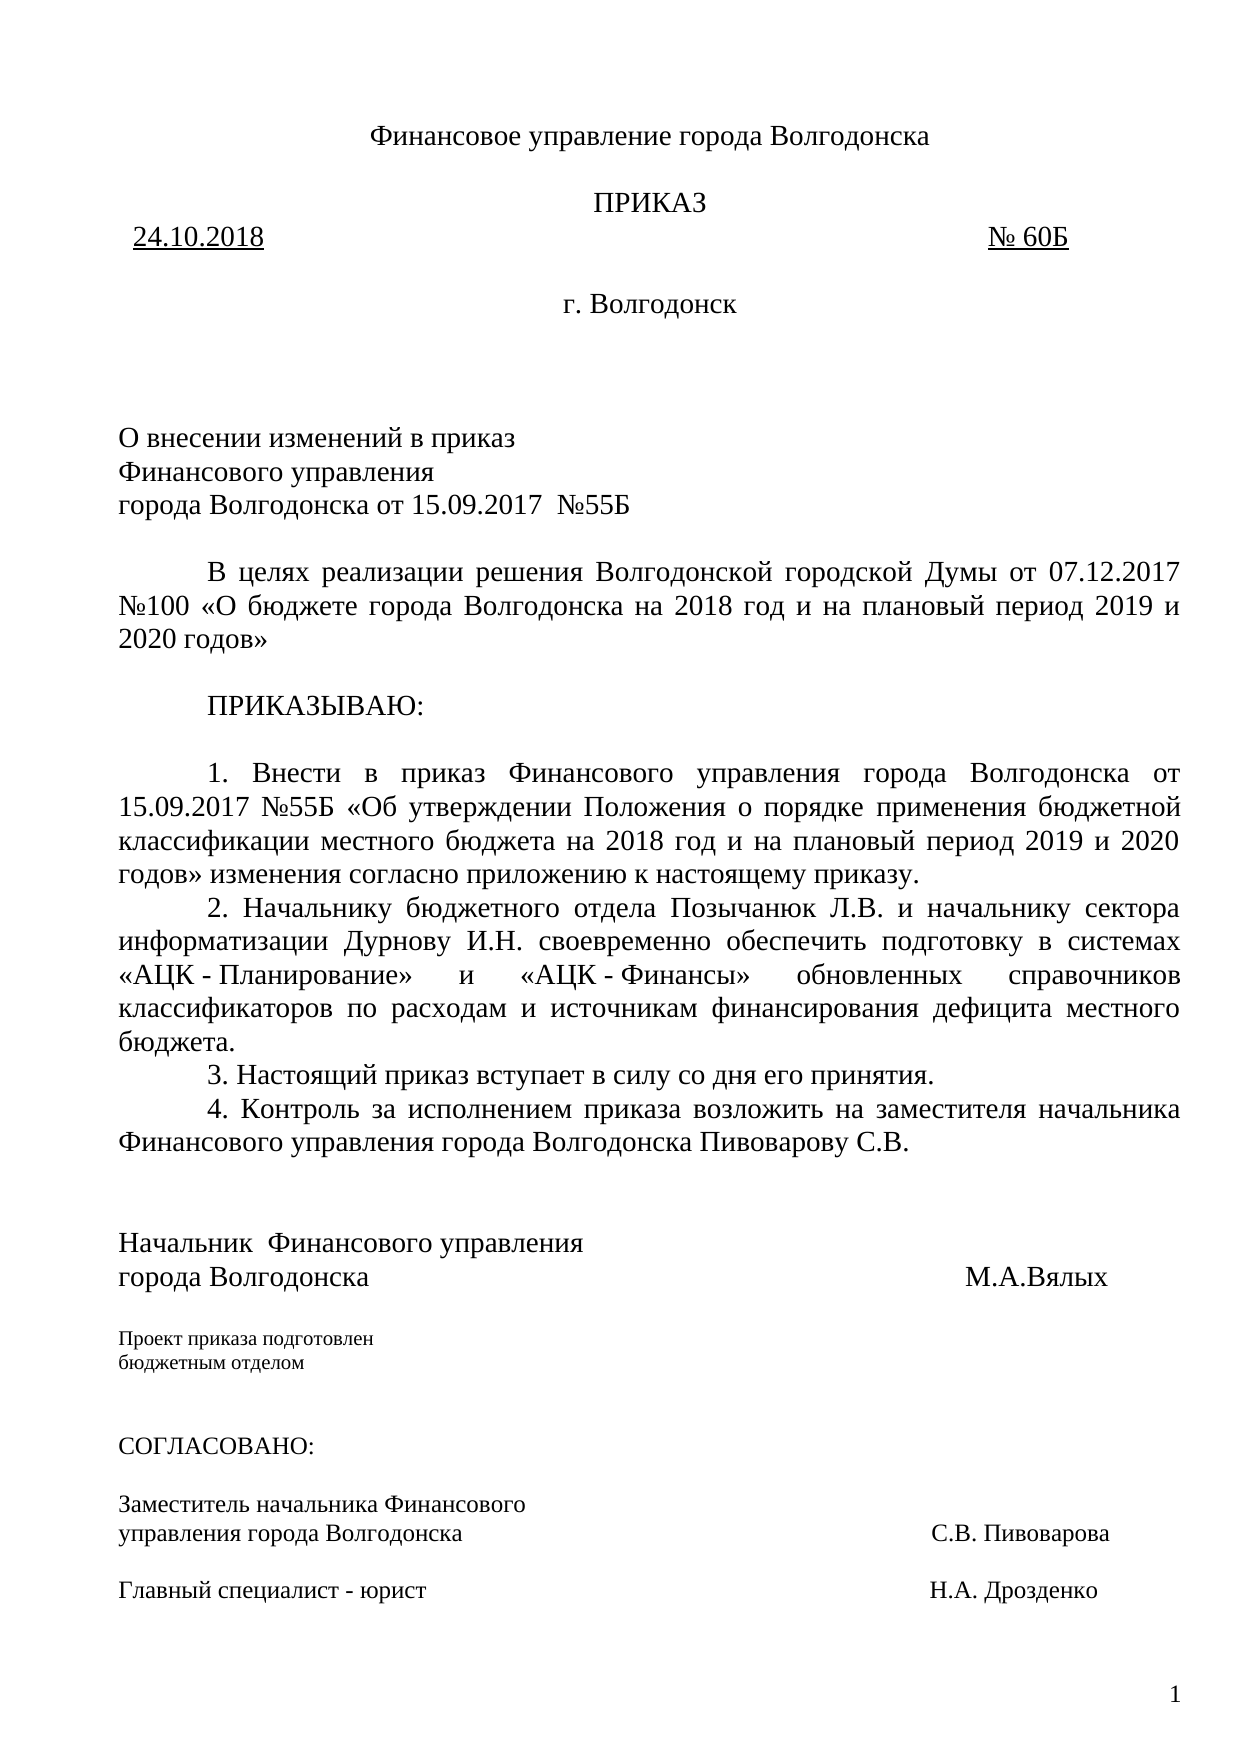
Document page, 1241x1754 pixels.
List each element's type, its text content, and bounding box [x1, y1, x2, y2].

text Финансового управления [118, 454, 1181, 487]
text города Волгодонска М.А.Вялых [118, 1259, 1181, 1292]
text О внесении изменений в приказ [118, 420, 1181, 454]
text Главный специалист - юрист Н.А. Дрозденко [118, 1575, 1181, 1604]
text 4. Контроль за исполнением приказа возложить на заместителя начальника Финансового управления города Волгодонска Пивоварову С.В. [118, 1091, 1181, 1158]
text Проект приказа подготовлен [118, 1326, 1181, 1350]
subtitle ПРИКАЗ [118, 185, 1181, 219]
text города Волгодонска от 15.09.2017 №55Б [118, 487, 1181, 521]
text СОГЛАСОВАНО: [118, 1431, 1181, 1460]
text Начальник Финансового управления [118, 1225, 1181, 1259]
text управления города Волгодонска С.В. Пивоварова [118, 1518, 1181, 1546]
text 2. Начальнику бюджетного отдела Позычанюк Л.В. и начальнику сектора информатизации Дурнову И.Н. своевременно обеспечить подготовку в системах «АЦК - Планирование» и «АЦК - Финансы» обновленных справочников классификаторов по расходам и источникам финансирования дефицита местного бюджета. [118, 890, 1181, 1057]
subtitle Финансовое управление города Волгодонска [118, 118, 1181, 152]
text г. Волгодонск [118, 286, 1181, 319]
text бюджетным отделом [118, 1350, 1181, 1374]
text ПРИКАЗЫВАЮ: [118, 688, 1181, 722]
text Заместитель начальника Финансового [118, 1489, 1181, 1518]
text 1. Внести в приказ Финансового управления города Волгодонска от 15.09.2017 №55Б «Об утверждении Положения о порядке применения бюджетной классификации местного бюджета на 2018 год и на плановый период 2019 и 2020 годов» изменения согласно приложению к настоящему приказу. [118, 756, 1181, 890]
subtitle 24.10.2018 № 60Б [118, 219, 1181, 252]
text В целях реализации решения Волгодонской городской Думы от 07.12.2017 №100 «О бюджете города Волгодонска на 2018 год и на плановый период 2019 и 2020 годов» [118, 554, 1181, 655]
text 3. Настоящий приказ вступает в силу со дня его принятия. [118, 1057, 1181, 1091]
